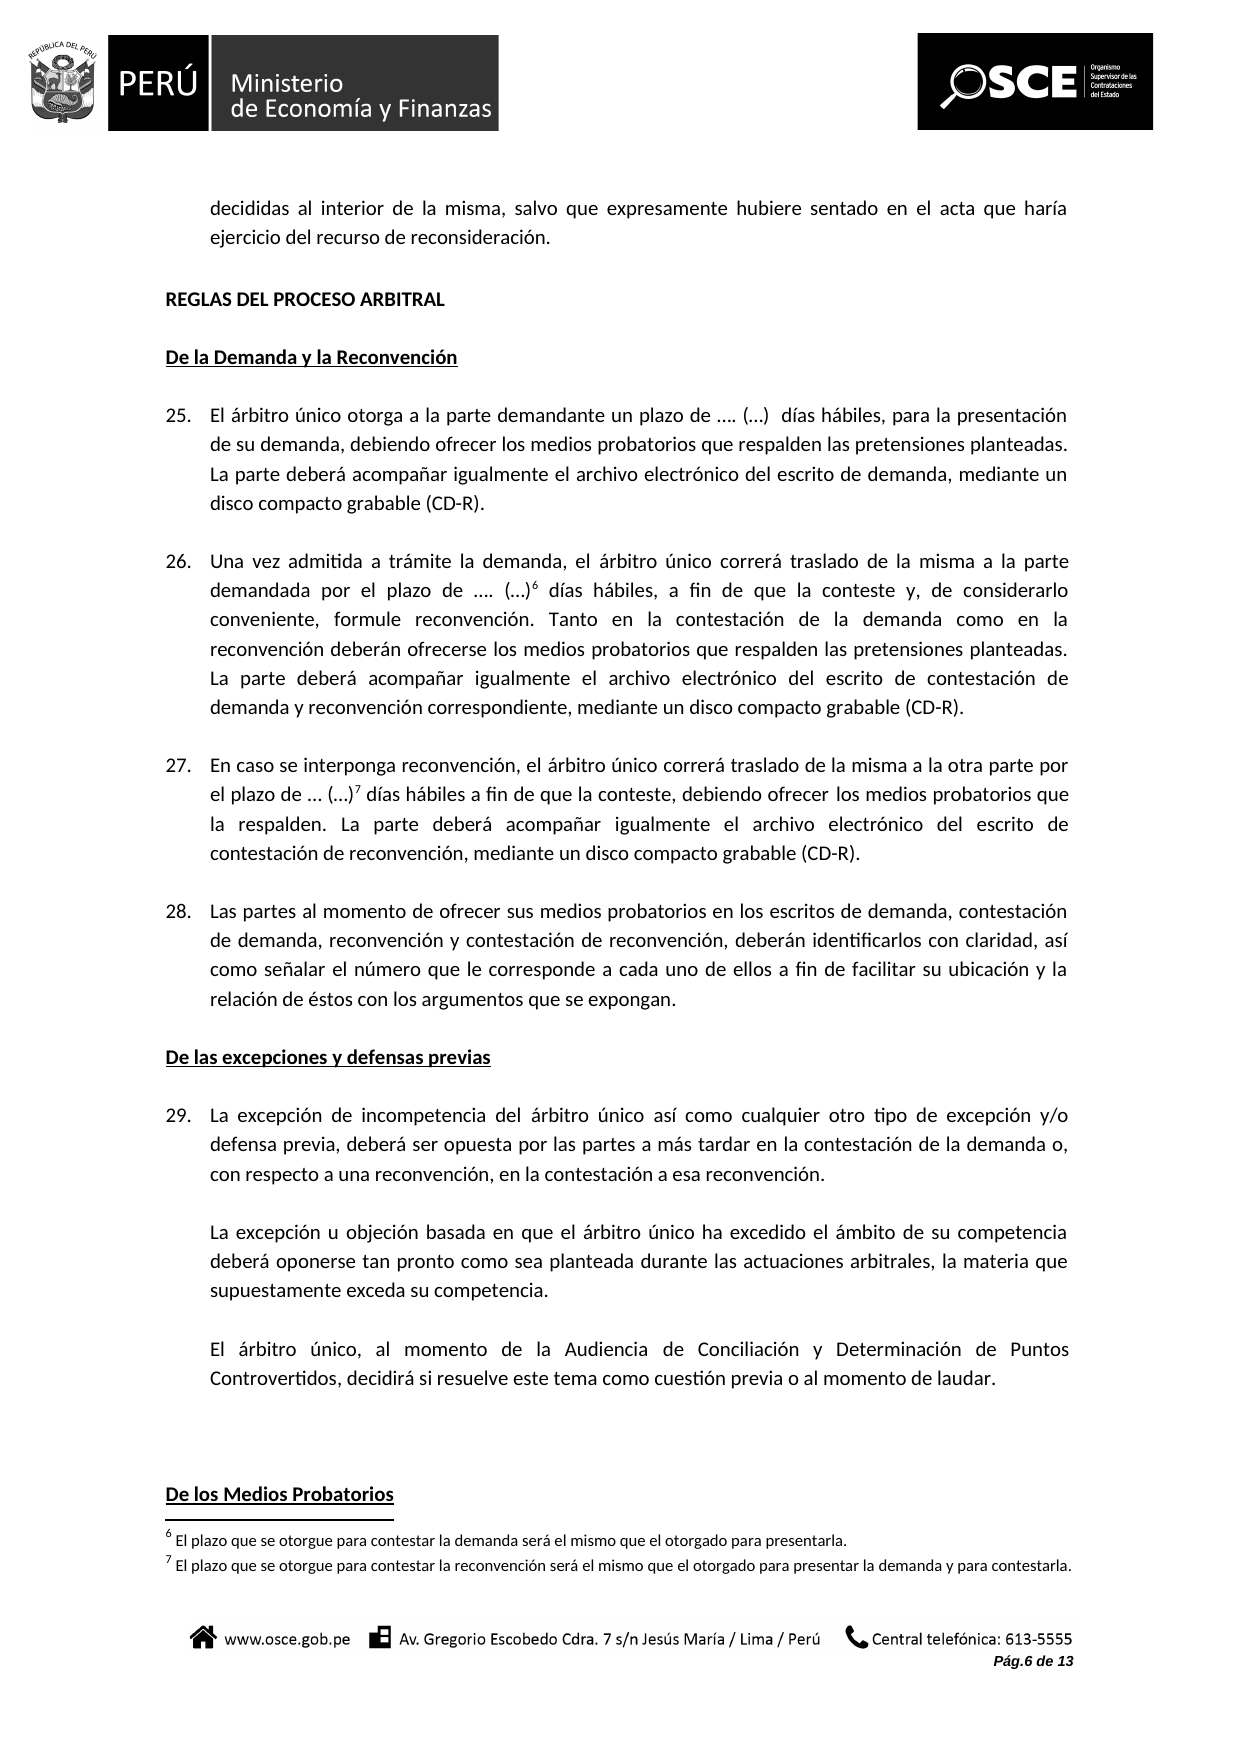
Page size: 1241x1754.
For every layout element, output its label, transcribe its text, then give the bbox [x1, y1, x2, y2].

list En caso se interponga reconvención, el árbitro único correrá traslado de la misma a la otra parte por el plazo de … (…) días hábiles a fin de que la conteste, debiendo ofrecer los medios probatorios que la respalden. La parte deberá acompañar igualmente el archivo electrónico del escrito de contestación de reconvención, mediante un disco compacto grabable (CD-R). [165, 752, 1070, 865]
text De las excepciones y defensas previas [165, 1044, 1070, 1069]
list Una vez admitida a trámite la demanda, el árbitro único correrá traslado de la misma a la parte demandada por el plazo de …. (…) días hábiles, a fin de que la conteste y, de considerarlo conveniente, formule reconvención. Tanto en la contestación de la demanda como en la reconvención deberán ofrecerse los medios probatorios que respalden las pretensiones planteadas. La parte deberá acompañar igualmente el archivo electrónico del escrito de contestación de demanda y reconvención correspondiente, mediante un disco compacto grabable (CD-R). [165, 548, 1070, 719]
text De la Demanda y la Reconvención [165, 344, 1070, 369]
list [165, 195, 1070, 249]
text REGLAS DEL PROCESO ARBITRAL [165, 286, 1070, 311]
list El árbitro único otorga a la parte demandante un plazo de …. (…) días hábiles, para la presentación de su demanda, debiendo ofrecer los medios probatorios que respalden las pretensiones planteadas. La parte deberá acompañar igualmente el archivo electrónico del escrito de demanda, mediante un disco compacto grabable (CD-R). [165, 402, 1070, 515]
picture [24, 35, 499, 131]
list La excepción de incompetencia del árbitro único así como cualquier otro tipo de excepción y/o defensa previa, deberá ser opuesta por las partes a más tardar en la contestación de la demanda o, con respecto a una reconvención, en la contestación a esa reconvención. [165, 1102, 1070, 1186]
list Las partes al momento de ofrecer sus medios probatorios en los escritos de demanda, contestación de demanda, reconvención y contestación de reconvención, deberán identificarlos con claridad, así como señalar el número que le corresponde a cada uno de ellos a fin de facilitar su ubicación y la relación de éstos con los argumentos que se expongan. [165, 898, 1070, 1011]
text La excepción u objeción basada en que el árbitro único ha excedido el ámbito de su competencia deberá oponerse tan pronto como sea planteada durante las actuaciones arbitrales, la materia que supuestamente exceda su competencia. [210, 1219, 1070, 1303]
picture [917, 33, 1154, 130]
picture [189, 1620, 1075, 1653]
text El árbitro único, al momento de la Audiencia de Conciliación y Determinación de Puntos Controvertidos, decidirá si resuelve este tema como cuestión previa o al momento de laudar. [210, 1336, 1070, 1390]
text De los Medios Probatorios [165, 1482, 1070, 1507]
